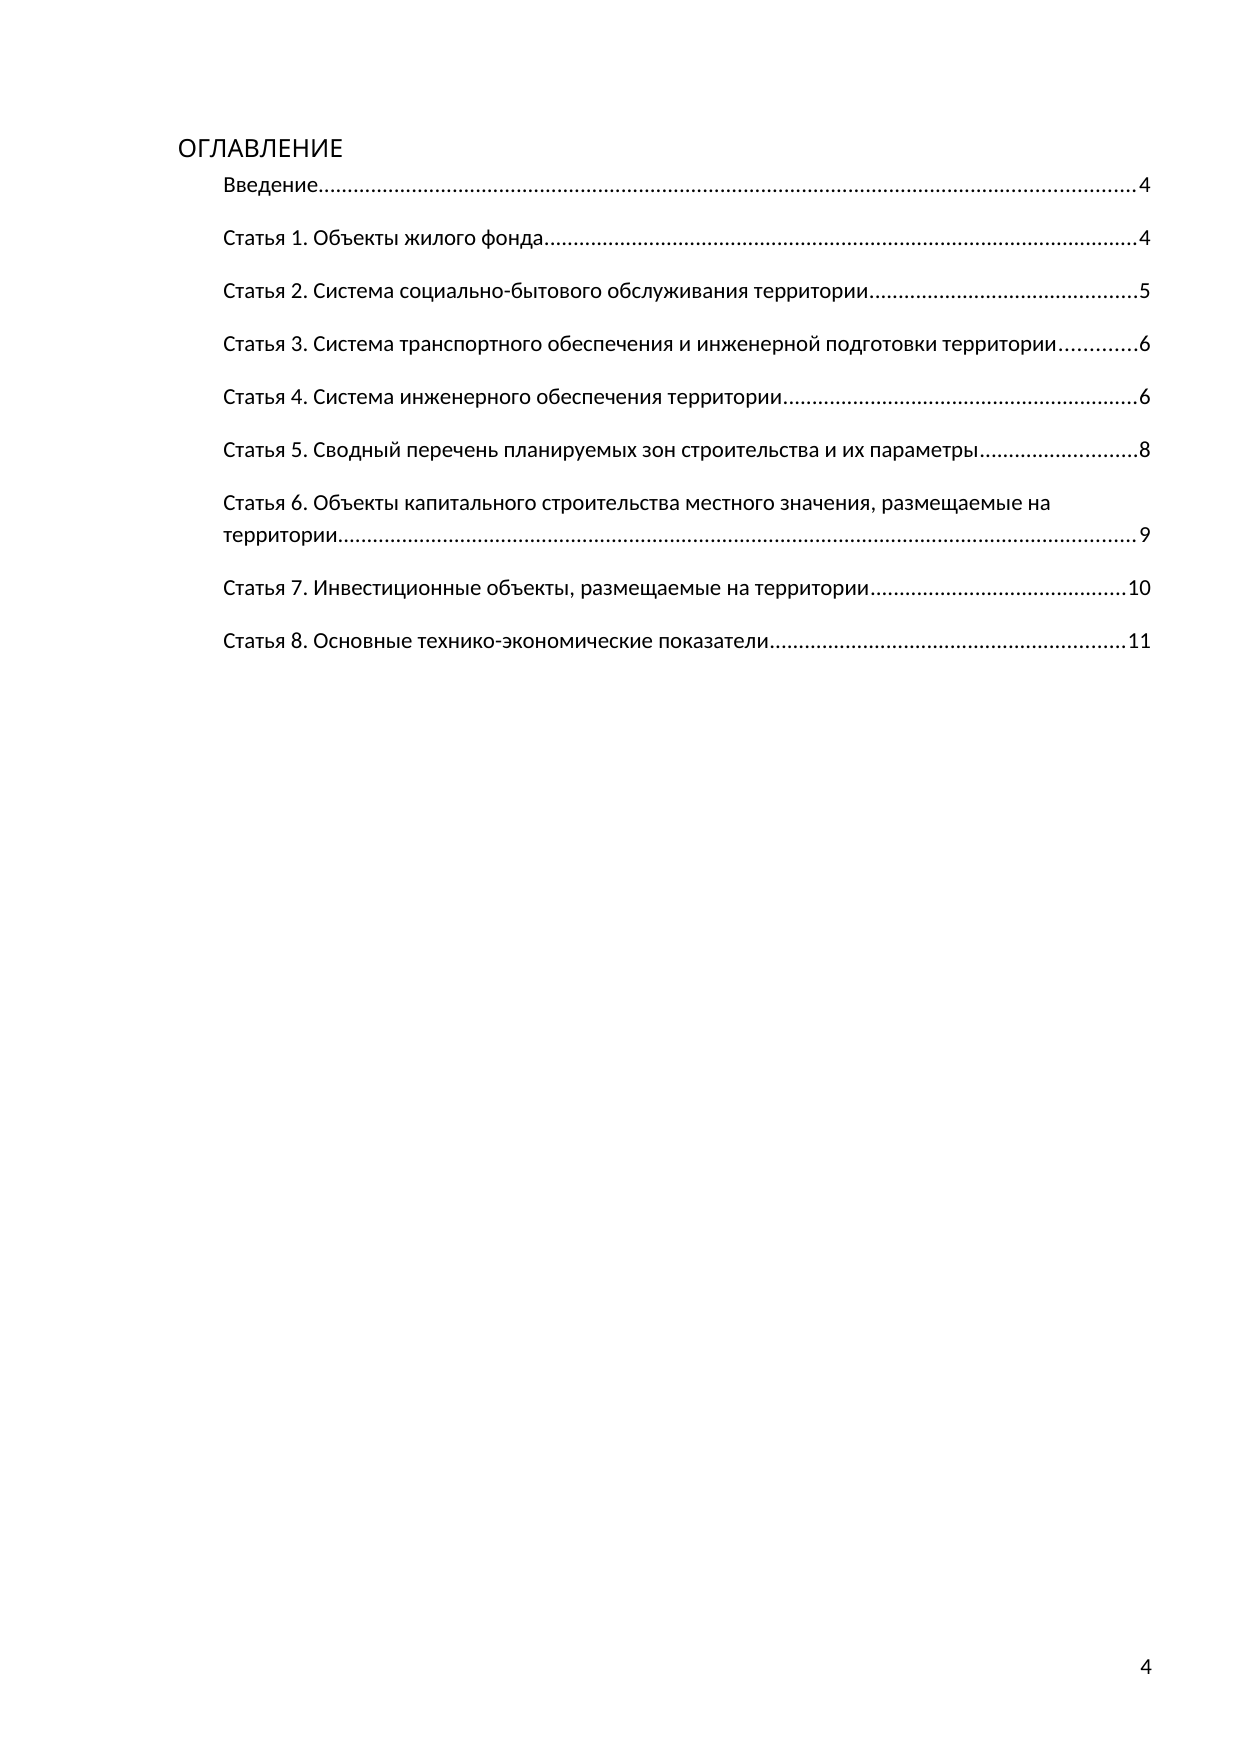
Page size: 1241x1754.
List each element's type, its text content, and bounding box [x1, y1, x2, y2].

text Статья 8. Основные технико-экономические показатели 11 [223, 626, 1152, 654]
text ОГЛАВЛЕНИЕ [177, 131, 1152, 165]
text Статья 4. Система инженерного обеспечения территории 6 [223, 382, 1152, 410]
text Статья 7. Инвестиционные объекты, размещаемые на территории 10 [223, 573, 1152, 601]
text Введение 4 [223, 170, 1152, 198]
text Статья 5. Сводный перечень планируемых зон строительства и их параметры 8 [223, 435, 1152, 463]
text Статья 3. Система транспортного обеспечения и инженерной подготовки территории 6 [223, 329, 1152, 357]
text Статья 2. Система социально-бытового обслуживания территории 5 [223, 276, 1152, 304]
text Статья 6. Объекты капитального строительства местного значения, размещаемые на территории 9 [223, 488, 1152, 548]
text Статья 1. Объекты жилого фонда 4 [223, 223, 1152, 251]
